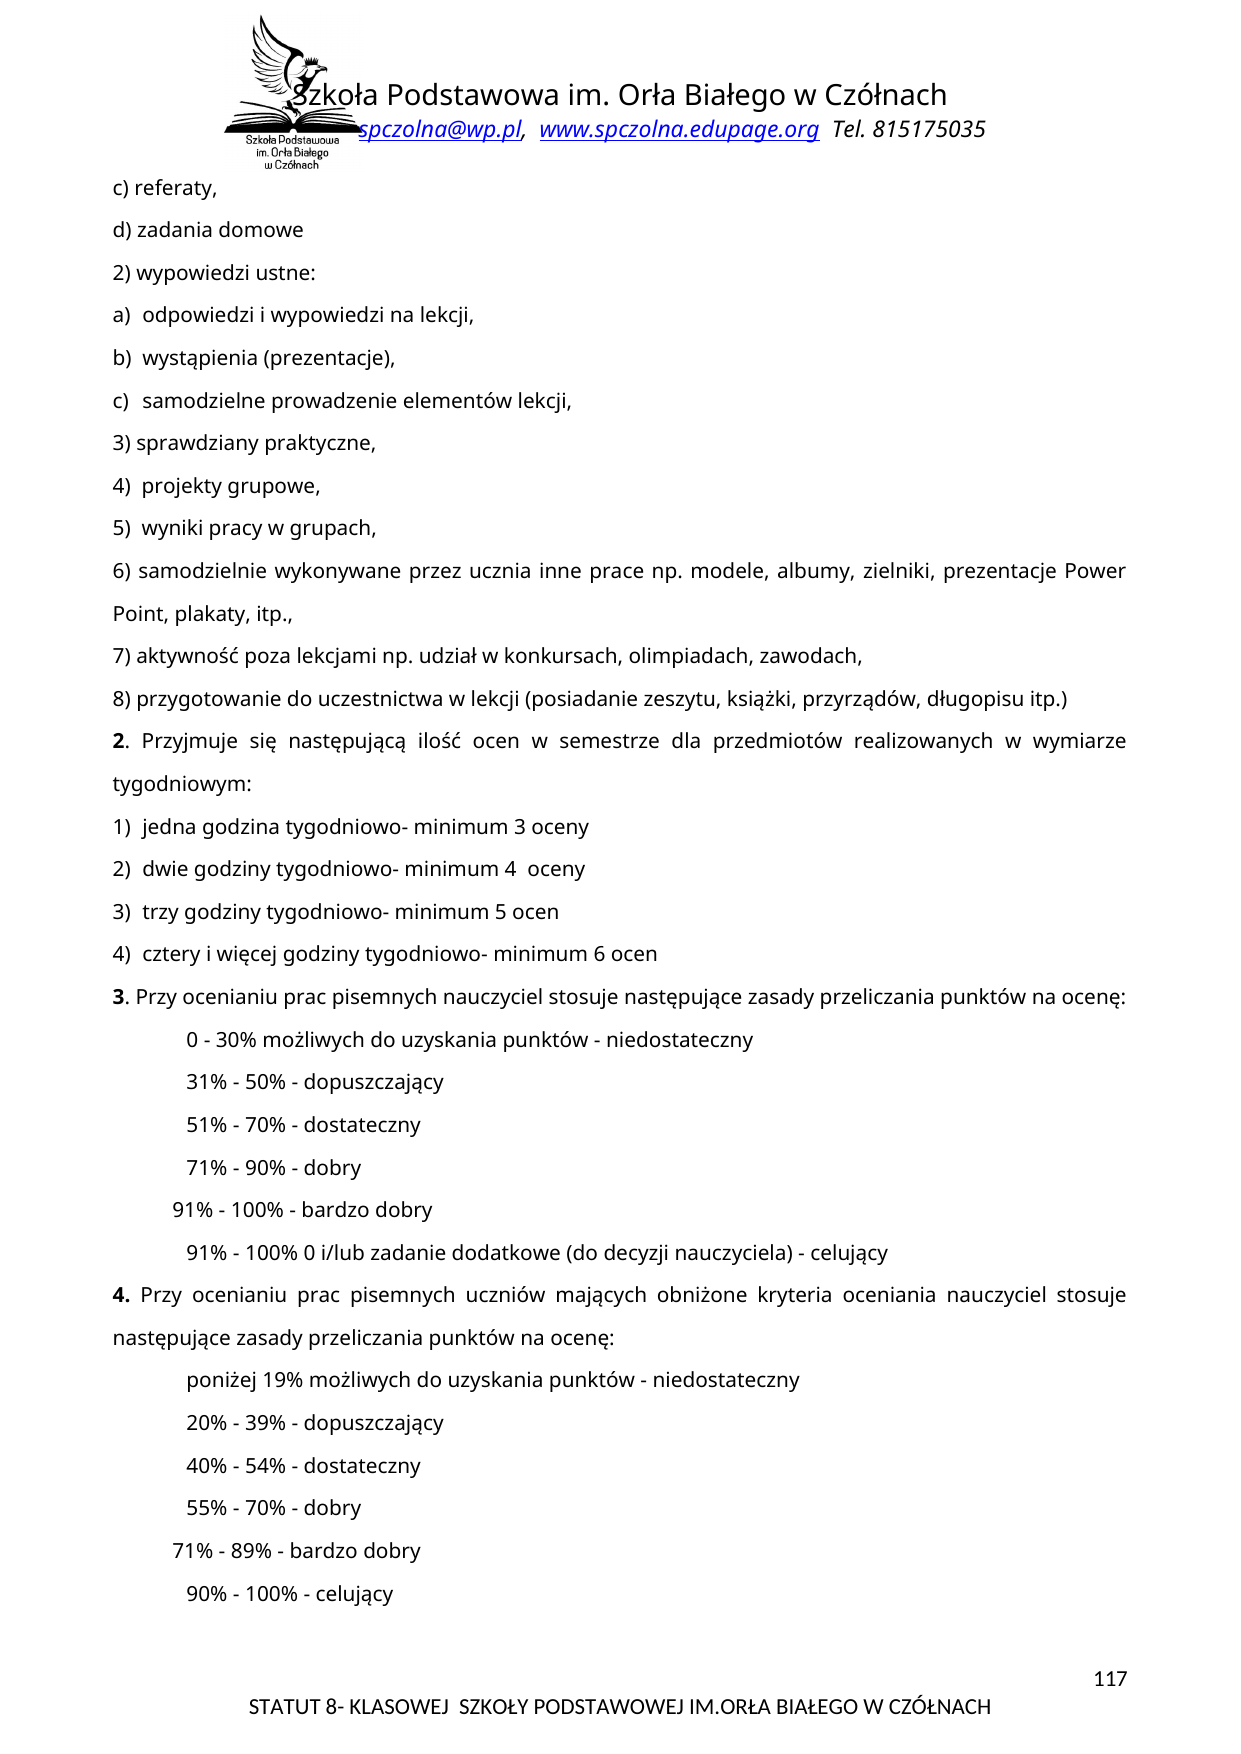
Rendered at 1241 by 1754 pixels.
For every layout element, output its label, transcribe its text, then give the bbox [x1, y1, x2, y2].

text 6) samodzielnie wykonywane przez ucznia inne prace np. modele, albumy, zielniki, prezentacje Power Point, plakaty, itp., [112, 556, 1128, 627]
text 31% - 50% - dopuszczający [112, 1067, 1128, 1096]
text 91% - 100% 0 i/lub zadanie dodatkowe (do decyzji nauczyciela) - celujący [112, 1238, 1128, 1266]
text 8) przygotowanie do uczestnictwa w lekcji (posiadanie zeszytu, książki, przyrządów, długopisu itp.) [112, 684, 1128, 712]
text d) zadania domowe [112, 215, 1128, 244]
text 5) wyniki pracy w grupach, [112, 513, 1128, 542]
text 20% - 39% - dopuszczający [112, 1408, 1128, 1437]
text 2. Przyjmuje się następującą ilość ocen w semestrze dla przedmiotów realizowanych w wymiarze tygodniowym: [112, 727, 1128, 798]
text 3) sprawdziany praktyczne, [112, 428, 1128, 457]
list dwie godziny tygodniowo- minimum 4 oceny [112, 854, 1128, 883]
list trzy godziny tygodniowo- minimum 5 ocen [112, 897, 1128, 925]
list odpowiedzi i wypowiedzi na lekcji, [112, 301, 1128, 329]
text 71% - 90% - dobry [112, 1153, 1128, 1181]
text 2) wypowiedzi ustne: [112, 258, 1128, 286]
list samodzielne prowadzenie elementów lekcji, [112, 386, 1128, 414]
text 40% - 54% - dostateczny [112, 1451, 1128, 1479]
text 0 - 30% możliwych do uzyskania punktów - niedostateczny [112, 1025, 1128, 1053]
text 71% - 89% - bardzo dobry [112, 1536, 1128, 1564]
list cztery i więcej godziny tygodniowo- minimum 6 ocen [112, 939, 1128, 968]
text 91% - 100% - bardzo dobry [112, 1195, 1128, 1224]
list wystąpienia (prezentacje), [112, 343, 1128, 372]
text 3. Przy ocenianiu prac pisemnych nauczyciel stosuje następujące zasady przeliczania punktów na ocenę: [112, 982, 1128, 1011]
text 55% - 70% - dobry [112, 1493, 1128, 1522]
text 7) aktywność poza lekcjami np. udział w konkursach, olimpiadach, zawodach, [112, 641, 1128, 670]
text poniżej 19% możliwych do uzyskania punktów - niedostateczny [112, 1366, 1128, 1394]
text 4) projekty grupowe, [112, 471, 1128, 499]
picture [221, 12, 364, 172]
text c) referaty, [112, 173, 1128, 201]
text 4. Przy ocenianiu prac pisemnych uczniów mających obniżone kryteria oceniania nauczyciel stosuje następujące zasady przeliczania punktów na ocenę: [112, 1280, 1128, 1351]
list jedna godzina tygodniowo- minimum 3 oceny [112, 812, 1128, 840]
text 90% - 100% - celujący [112, 1579, 1128, 1607]
text 51% - 70% - dostateczny [112, 1110, 1128, 1138]
